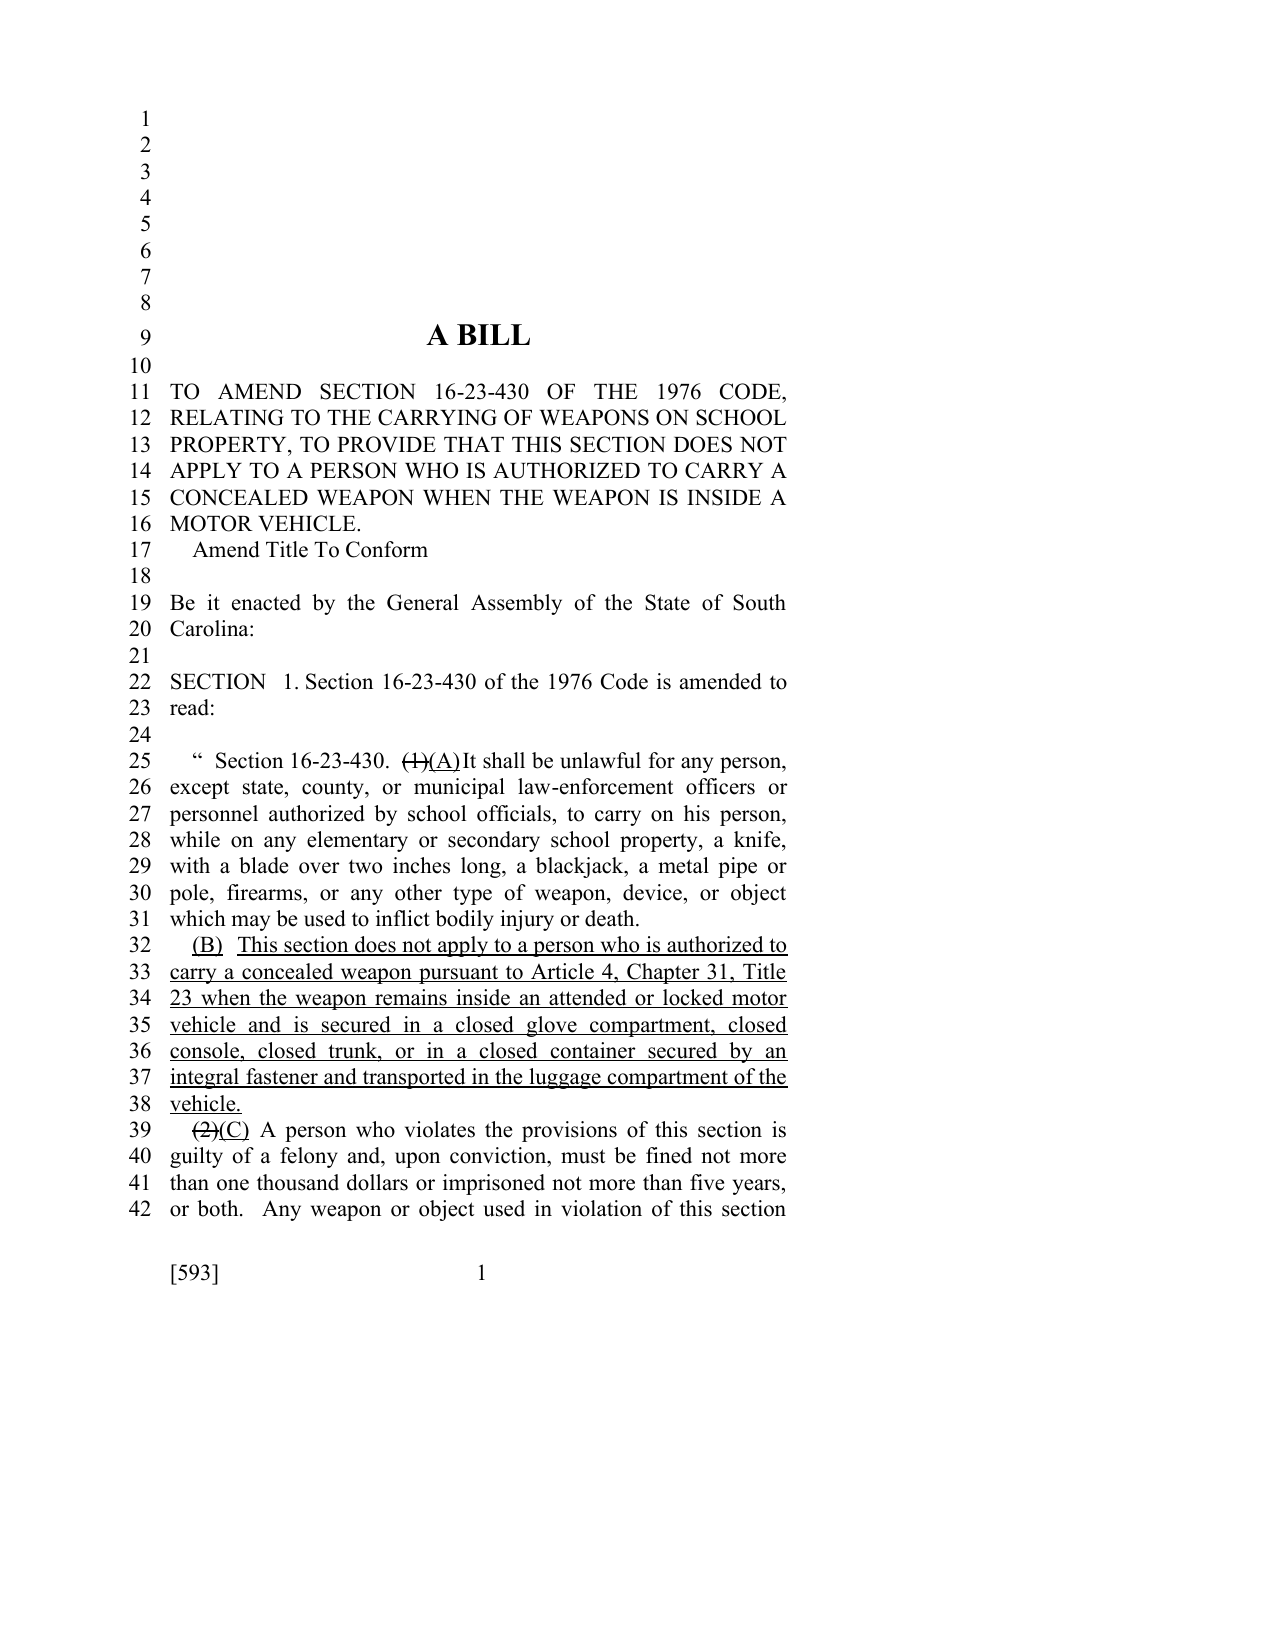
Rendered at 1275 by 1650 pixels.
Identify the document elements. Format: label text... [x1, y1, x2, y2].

text (B) This section does not apply to a person who is authorized to carry a concealed weapon pursuant to Article 4, Chapter 31, Title 23 when the weapon remains inside an attended or locked motor vehicle and is secured in a closed glove compartment, closed console, closed trunk, or in a closed container secured by an integral fastener and transported in the luggage compartment of the vehicle. [169, 932, 787, 981]
text SECTION 1. Section 16-23-430 of the 1976 Code is amended to read: [169, 668, 787, 721]
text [169, 1116, 787, 1221]
text Amend Title To Conform [169, 536, 787, 563]
text Be it enacted by the General Assembly of the State of South Carolina: [169, 589, 787, 642]
text A BILL [169, 316, 787, 352]
text “ Section 16-23-430. (1)(A) It shall be unlawful for any person, except state, county, or municipal law-enforcement officers or personnel authorized by school officials, to carry on his person, while on any elementary or secondary school property, a knife, with a blade over two inches long, a blackjack, a metal pipe or pole, firearms, or any other type of weapon, device, or object which may be used to inflict bodily injury or death. [169, 747, 787, 932]
text TO AMEND SECTION 16-23-430 OF THE 1976 CODE, RELATING TO THE CARRYING OF WEAPONS ON SCHOOL PROPERTY, TO PROVIDE THAT THIS SECTION DOES NOT APPLY TO A PERSON WHO IS AUTHORIZED TO CARRY A CONCEALED WEAPON WHEN THE WEAPON IS INSIDE A MOTOR VEHICLE. [169, 378, 787, 536]
